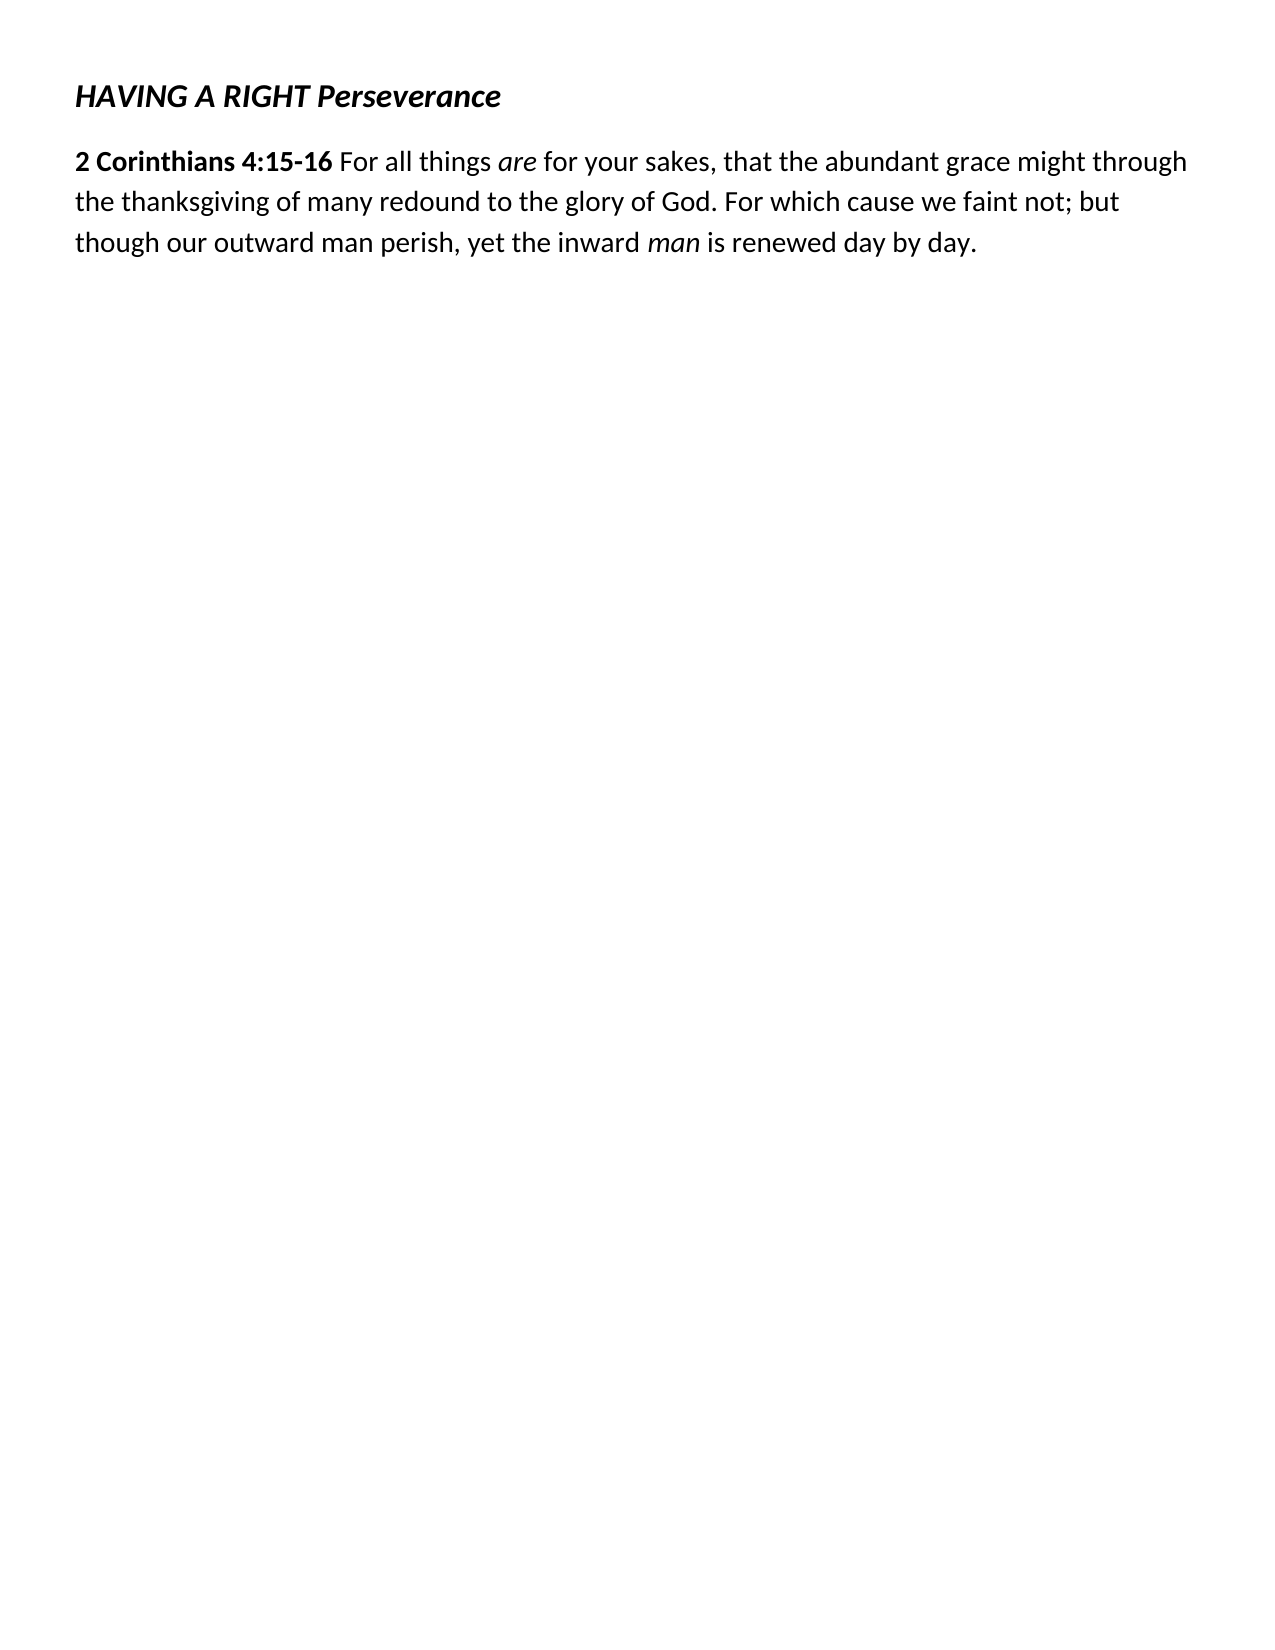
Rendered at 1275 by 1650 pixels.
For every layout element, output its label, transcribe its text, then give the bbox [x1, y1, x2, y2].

text HAVING A RIGHT Perseverance [75, 75, 1200, 116]
text 2 Corinthians 4:15-16 For all things are for your sakes, that the abundant grace might through the thanksgiving of many redound to the glory of God. For which cause we faint not; but though our outward man perish, yet the inward man is renewed day by day. [75, 143, 1200, 260]
